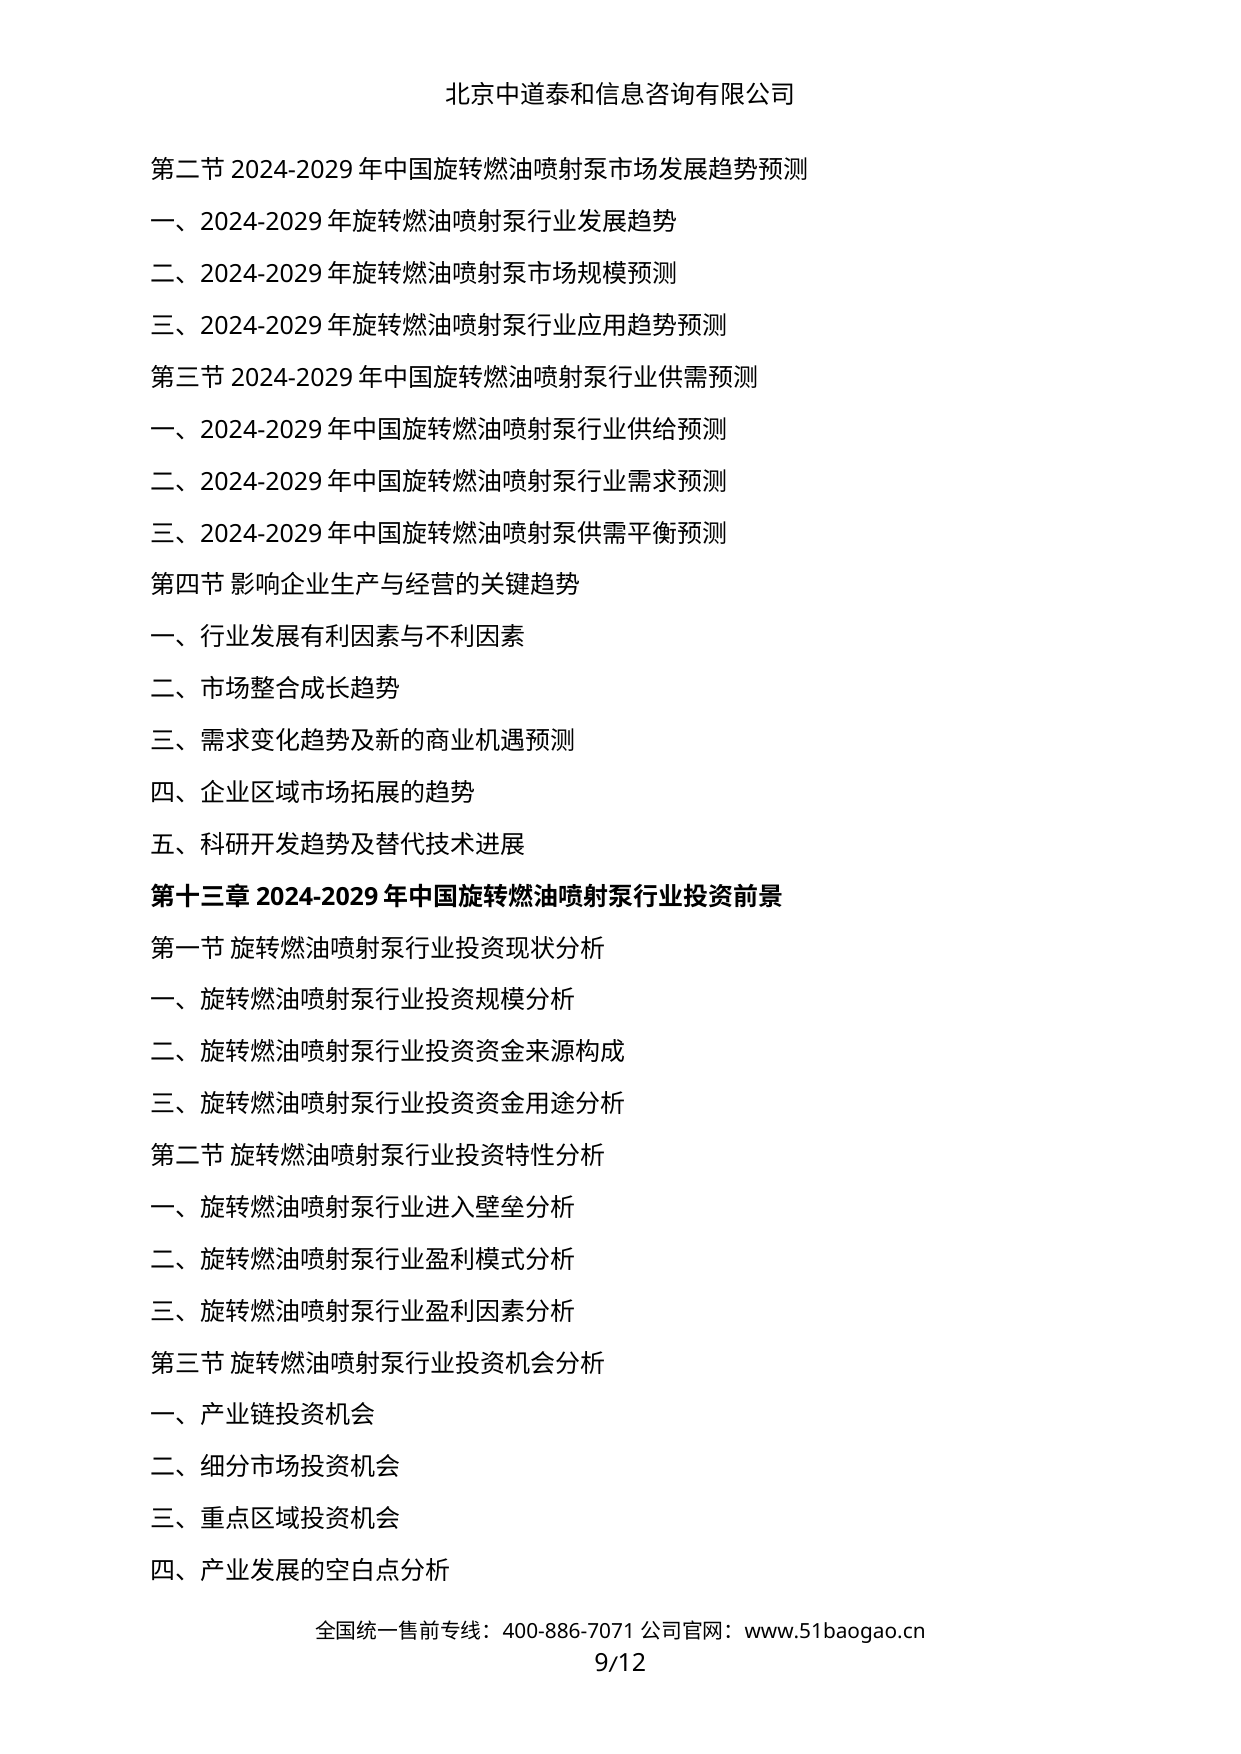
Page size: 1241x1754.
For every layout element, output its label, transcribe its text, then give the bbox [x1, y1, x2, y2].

text 二、旋转燃油喷射泵行业投资资金来源构成 [150, 1032, 1090, 1068]
text 第三节 旋转燃油喷射泵行业投资机会分析 [150, 1343, 1090, 1379]
text 一、旋转燃油喷射泵行业投资规模分析 [150, 980, 1090, 1016]
text 第二节 2024-2029年中国旋转燃油喷射泵市场发展趋势预测 [150, 150, 1090, 186]
text 四、产业发展的空白点分析 [150, 1551, 1090, 1587]
text 二、2024-2029年旋转燃油喷射泵市场规模预测 [150, 254, 1090, 290]
text 五、科研开发趋势及替代技术进展 [150, 824, 1090, 861]
text 二、市场整合成长趋势 [150, 669, 1090, 705]
text 三、需求变化趋势及新的商业机遇预测 [150, 721, 1090, 757]
text 三、重点区域投资机会 [150, 1499, 1090, 1535]
text 三、2024-2029年旋转燃油喷射泵行业应用趋势预测 [150, 306, 1090, 342]
text 三、2024-2029年中国旋转燃油喷射泵供需平衡预测 [150, 513, 1090, 549]
text 三、旋转燃油喷射泵行业投资资金用途分析 [150, 1084, 1090, 1120]
text 第三节 2024-2029年中国旋转燃油喷射泵行业供需预测 [150, 357, 1090, 394]
text 第十三章 2024-2029年中国旋转燃油喷射泵行业投资前景 [150, 876, 1090, 912]
text 二、旋转燃油喷射泵行业盈利模式分析 [150, 1239, 1090, 1276]
text 第一节 旋转燃油喷射泵行业投资现状分析 [150, 928, 1090, 964]
text 一、2024-2029年中国旋转燃油喷射泵行业供给预测 [150, 409, 1090, 446]
text 三、旋转燃油喷射泵行业盈利因素分析 [150, 1291, 1090, 1327]
text 四、企业区域市场拓展的趋势 [150, 772, 1090, 809]
text 二、2024-2029年中国旋转燃油喷射泵行业需求预测 [150, 461, 1090, 497]
text 一、行业发展有利因素与不利因素 [150, 617, 1090, 653]
text 第四节 影响企业生产与经营的关键趋势 [150, 565, 1090, 601]
text 一、旋转燃油喷射泵行业进入壁垒分析 [150, 1187, 1090, 1224]
text 一、产业链投资机会 [150, 1395, 1090, 1431]
text 第二节 旋转燃油喷射泵行业投资特性分析 [150, 1136, 1090, 1172]
text 一、2024-2029年旋转燃油喷射泵行业发展趋势 [150, 202, 1090, 238]
text 二、细分市场投资机会 [150, 1447, 1090, 1483]
